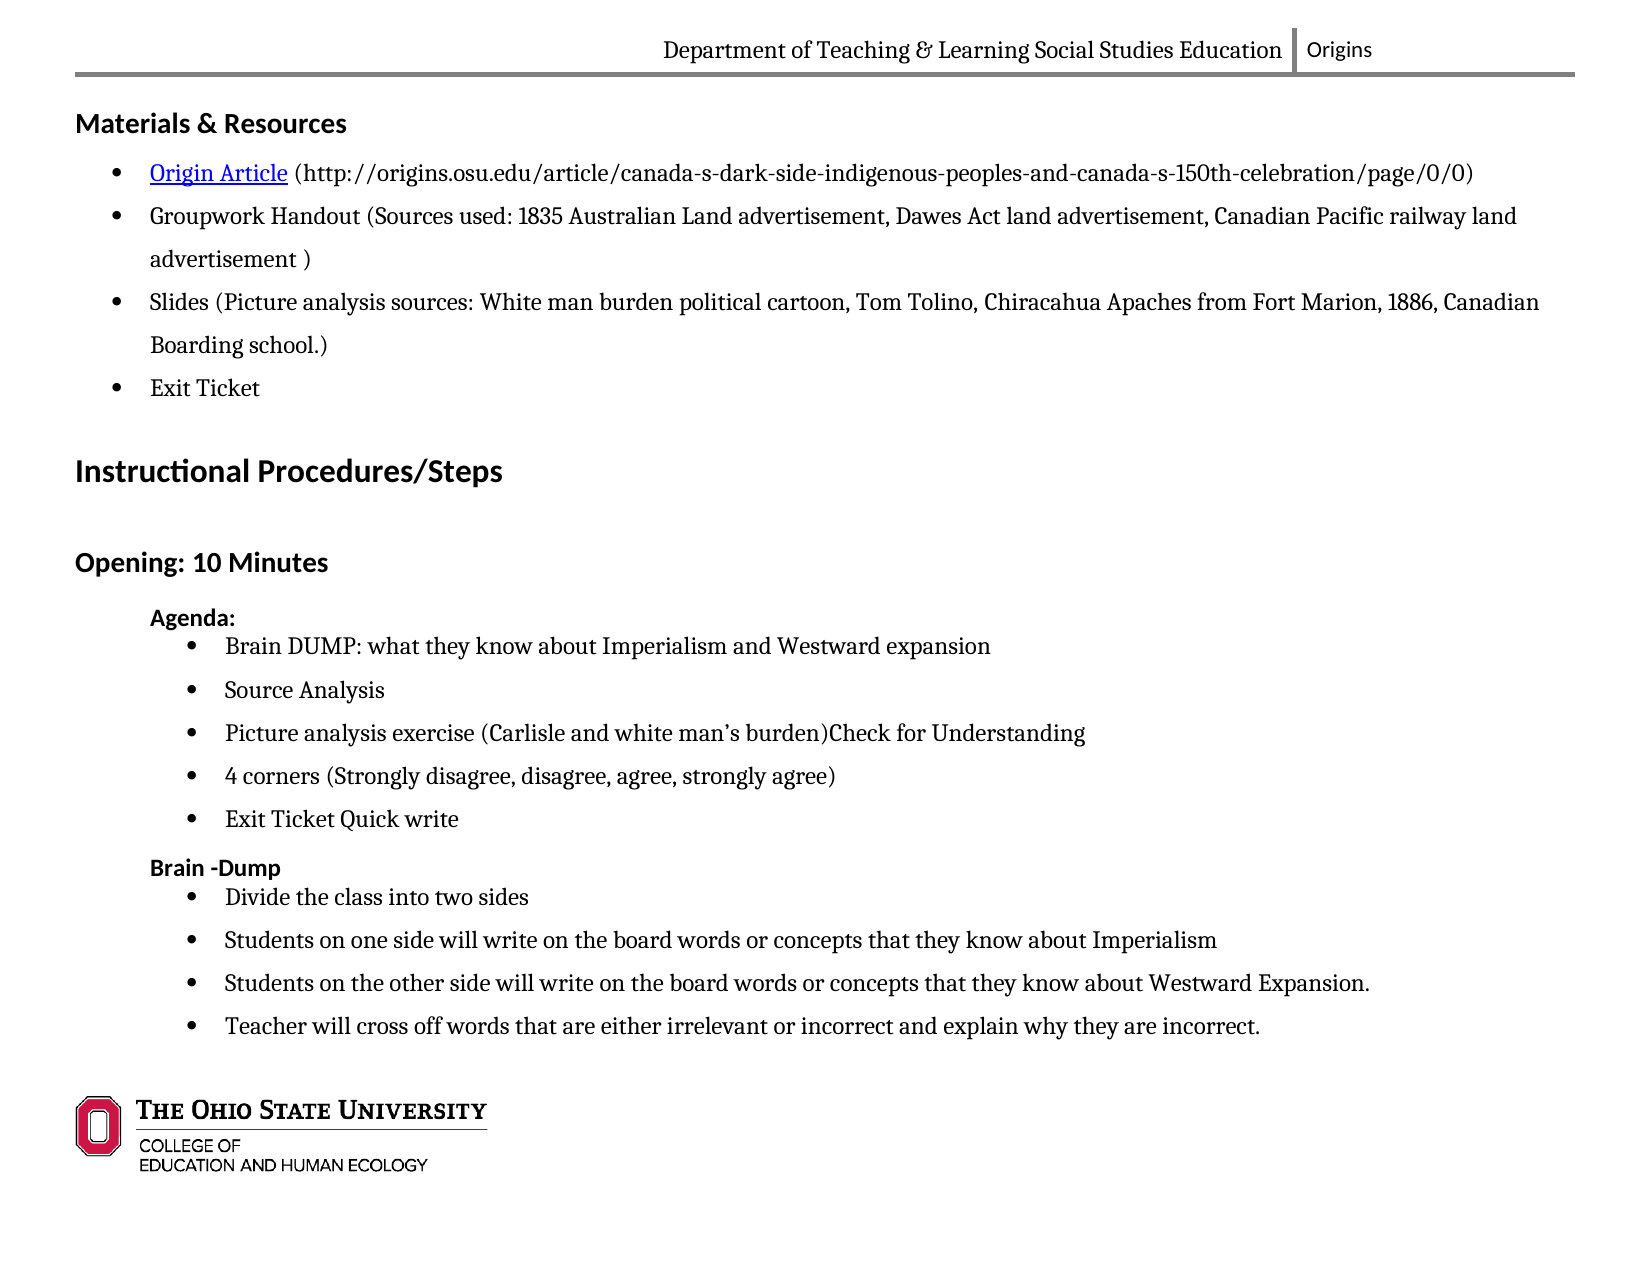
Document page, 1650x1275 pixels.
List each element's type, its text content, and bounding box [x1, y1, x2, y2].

list Teacher will cross off words that are either irrelevant or incorrect and explain why they are incorrect. [187, 1012, 1575, 1041]
list 4 corners (Strongly disagree, disagree, agree, strongly agree) [187, 762, 1575, 791]
subtitle Instructional Procedures/Steps [75, 450, 1575, 491]
subtitle Brain -Dump [150, 852, 1575, 883]
subtitle Materials & Resources [75, 105, 1575, 141]
list Source Analysis [187, 676, 1575, 704]
subtitle Opening: 10 Minutes [75, 544, 1575, 580]
list Picture analysis exercise (Carlisle and white man’s burden)Check for Understanding [187, 719, 1575, 747]
list Brain DUMP: what they know about Imperialism and Westward expansion [187, 632, 1575, 661]
list Slides (Picture analysis sources: White man burden political cartoon, Tom Tolino, Chiracahua Apaches from Fort Marion, 1886, Canadian Boarding school.) [112, 288, 1575, 360]
list Students on one side will write on the board words or concepts that they know about Imperialism [187, 926, 1575, 955]
list Exit Ticket Quick write [187, 805, 1575, 834]
list Students on the other side will write on the board words or concepts that they know about Westward Expansion. [187, 969, 1575, 998]
list Groupwork Handout (Sources used: 1835 Australian Land advertisement, Dawes Act land advertisement, Canadian Pacific railway land advertisement ) [112, 202, 1575, 274]
list Exit Ticket [112, 374, 1575, 403]
list Divide the class into two sides [187, 883, 1575, 912]
list Origin Article (http://origins.osu.edu/article/canada-s-dark-side-indigenous-peoples-and-canada-s-150th-celebration/page/0/0) [112, 159, 1575, 187]
picture [75, 1096, 488, 1172]
subtitle Agenda: [150, 602, 1575, 632]
